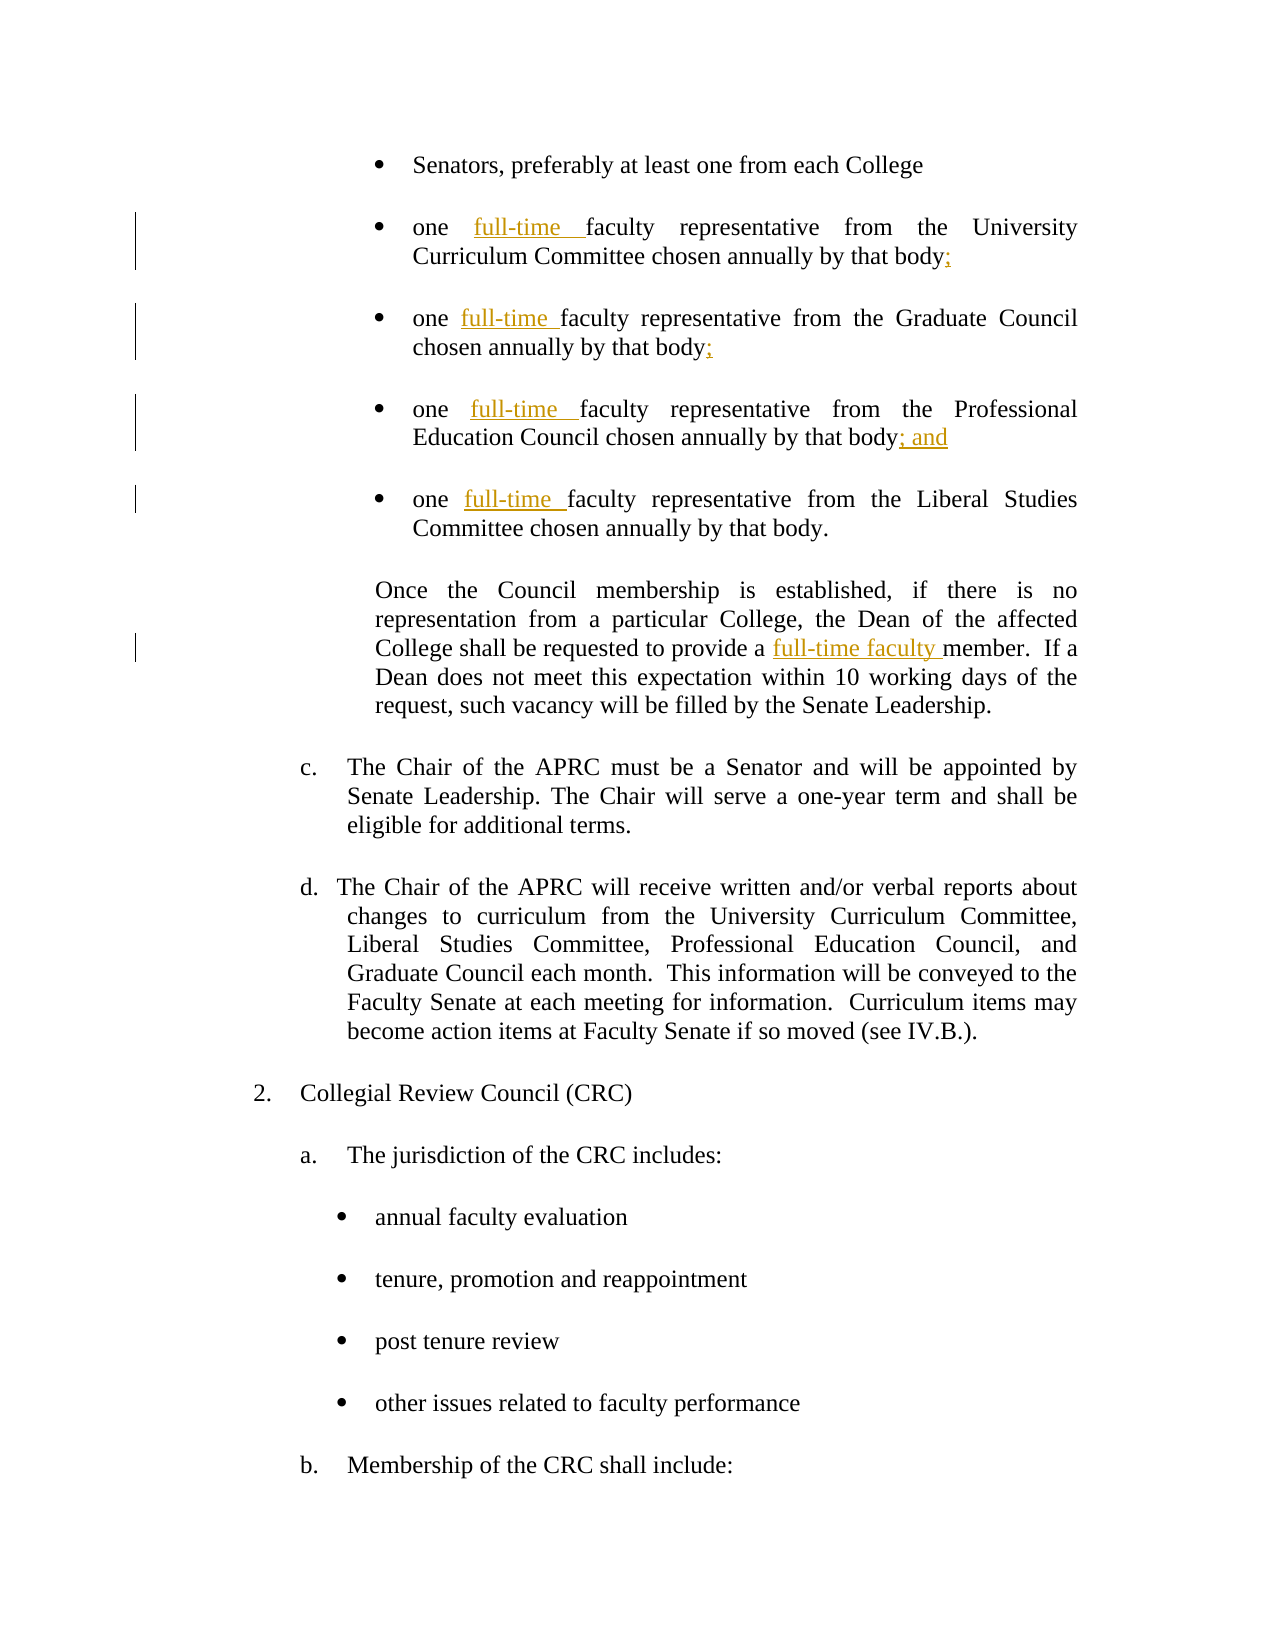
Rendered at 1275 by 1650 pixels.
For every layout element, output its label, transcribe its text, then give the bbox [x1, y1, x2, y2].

list one faculty representative from the University Curriculum Committee chosen annually by that body [375, 212, 1078, 269]
list annual faculty evaluation [337, 1202, 1078, 1231]
text c. The Chair of the APRC must be a Senator and will be appointed by Senate Leadership. The Chair will serve a one-year term and shall be eligible for additional terms. [300, 752, 1078, 839]
text b. Membership of the CRC shall include: [300, 1450, 1078, 1479]
list post tenure review [337, 1326, 1078, 1355]
list Senators, preferably at least one from each College [375, 150, 1078, 179]
list one faculty representative from the Graduate Council chosen annually by that body [375, 303, 1078, 360]
list one faculty representative from the Professional Education Council chosen annually by that body [375, 394, 1078, 451]
list tenure, promotion and reappointment [337, 1264, 1078, 1293]
text d. The Chair of the APRC will receive written and/or verbal reports about changes to curriculum from the University Curriculum Committee, Liberal Studies Committee, Professional Education Council, and Graduate Council each month. This information will be conveyed to the Faculty Senate at each meeting for information. Curriculum items may become action items at Faculty Senate if so moved (see IV.B.). [300, 872, 1078, 1044]
list one faculty representative from the Liberal Studies Committee chosen annually by that body. [375, 484, 1078, 542]
text Once the Council membership is established, if there is no representation from a particular College, the Dean of the affected College shall be requested to provide a member. If a Dean does not meet this expectation within 10 working days of the request, such vacancy will be filled by the Senate Leadership. [375, 575, 1078, 719]
text 2. Collegial Review Council (CRC) [253, 1078, 1078, 1107]
text a. The jurisdiction of the CRC includes: [300, 1140, 1078, 1169]
list other issues related to faculty performance [337, 1388, 1078, 1417]
